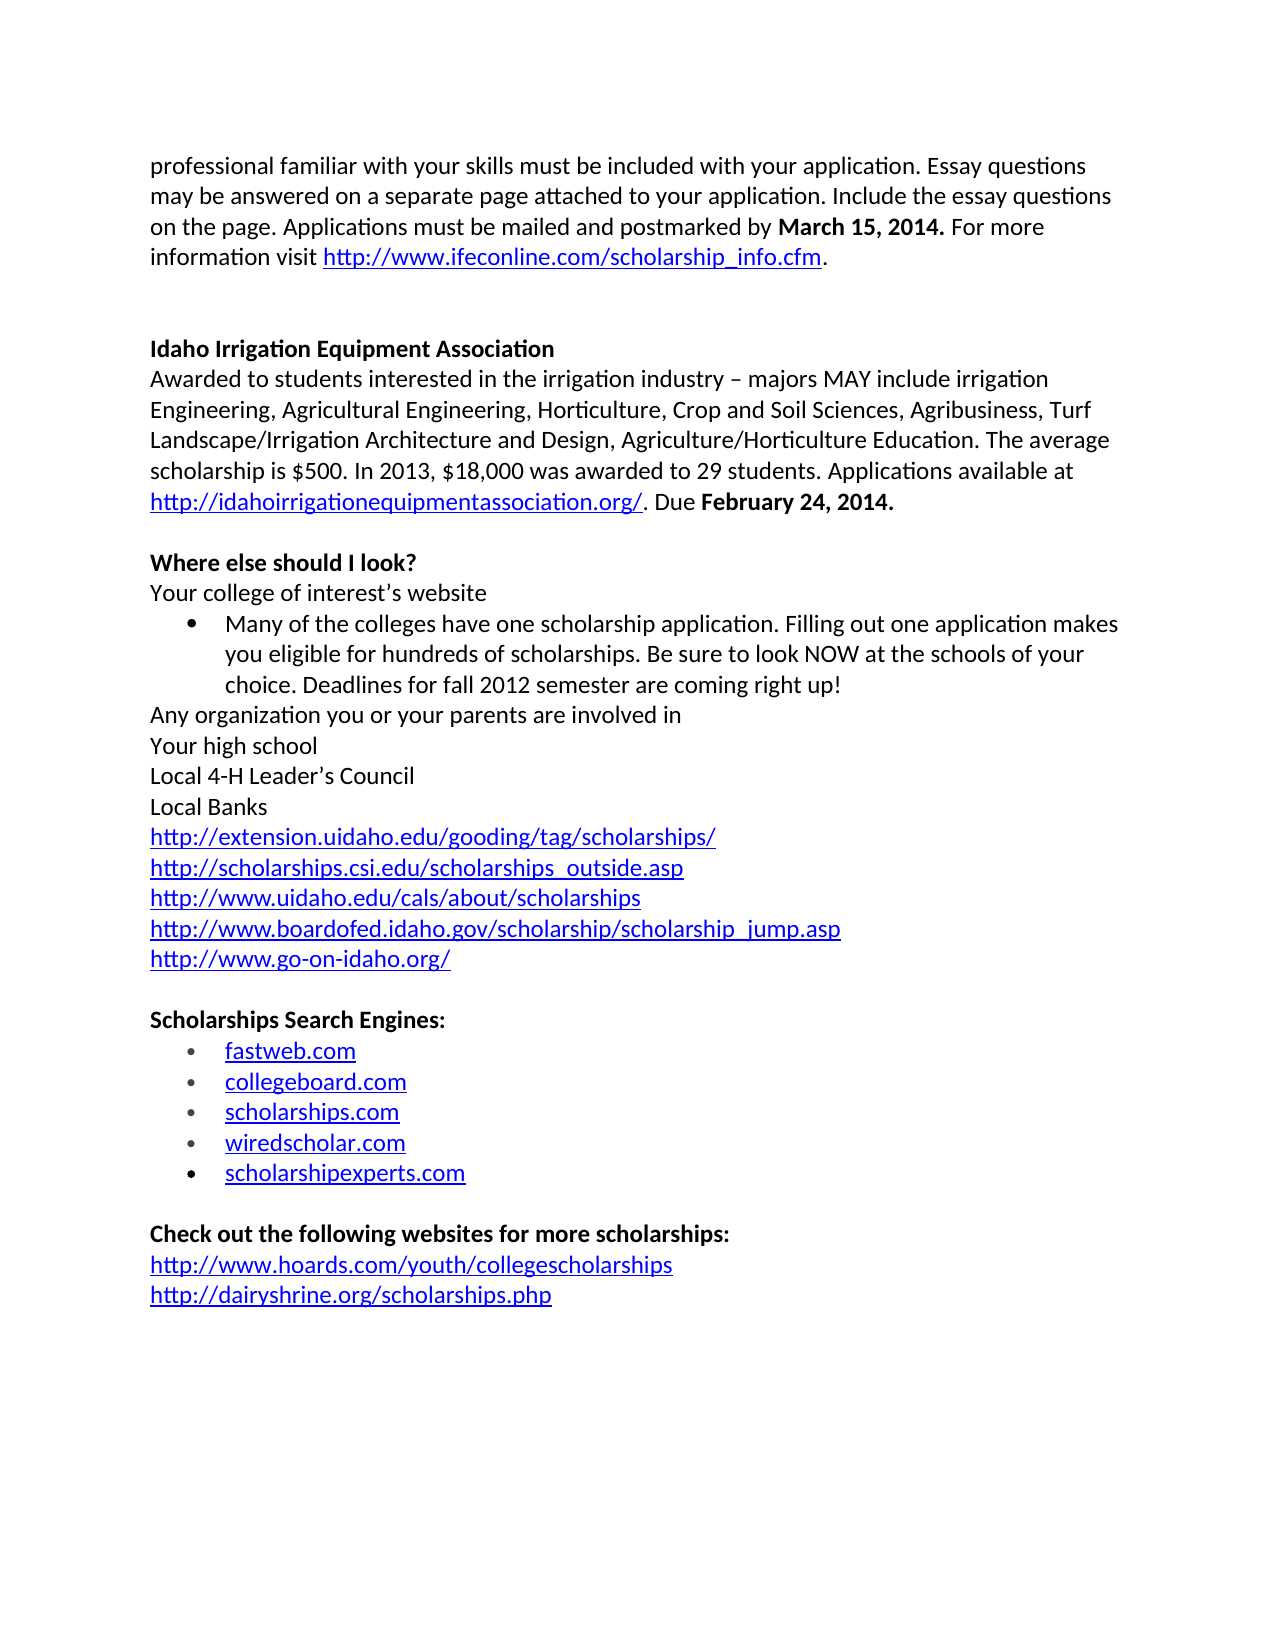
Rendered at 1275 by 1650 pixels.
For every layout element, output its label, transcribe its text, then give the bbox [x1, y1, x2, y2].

text http://extension.uidaho.edu/gooding/tag/scholarships/ [150, 821, 1125, 852]
text http://dairyshrine.org/scholarships.php [150, 1279, 1125, 1310]
list fastweb.com [187, 1035, 1125, 1066]
list Many of the colleges have one scholarship application. Filling out one application makes you eligible for hundreds of scholarships. Be sure to look NOW at the schools of your choice. Deadlines for fall 2012 semester are coming right up! [187, 608, 1125, 699]
list collegeboard.com [187, 1066, 1125, 1096]
list scholarshipexperts.com [187, 1157, 1125, 1188]
subtitle http://www.boardofed.idaho.gov/scholarship/scholarship_jump.asp [150, 913, 1125, 943]
list wiredscholar.com [187, 1127, 1125, 1157]
text Where else should I look? [150, 547, 1125, 577]
text Any organization you or your parents are involved in [150, 699, 1125, 730]
text Your college of interest’s website [150, 577, 1125, 608]
subtitle Scholarships Search Engines: [150, 1004, 1125, 1035]
text Local 4-H Leader’s Council [150, 760, 1125, 791]
text http://scholarships.csi.edu/scholarships_outside.asp [150, 852, 1125, 882]
text Local Banks [150, 791, 1125, 821]
list scholarships.com [187, 1096, 1125, 1127]
subtitle http://www.go-on-idaho.org/ [150, 943, 1125, 974]
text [150, 150, 1125, 272]
subtitle http://www.uidaho.edu/cals/about/scholarships [150, 882, 1125, 913]
text Your high school [150, 730, 1125, 760]
text Check out the following websites for more scholarships: http://www.hoards.com/youth/collegescholarships [150, 1218, 1125, 1279]
text Idaho Irrigation Equipment Association Awarded to students interested in the irrigation industry – majors MAY include irrigation Engineering, Agricultural Engineering, Horticulture, Crop and Soil Sciences, Agribusiness, Turf Landscape/Irrigation Architecture and Design, Agriculture/Horticulture Education. The average scholarship is $500. In 2013, $18,000 was awarded to 29 students. Applications available at http://idahoirrigationequipmentassociation.org/. Due February 24, 2014. [150, 333, 1125, 516]
